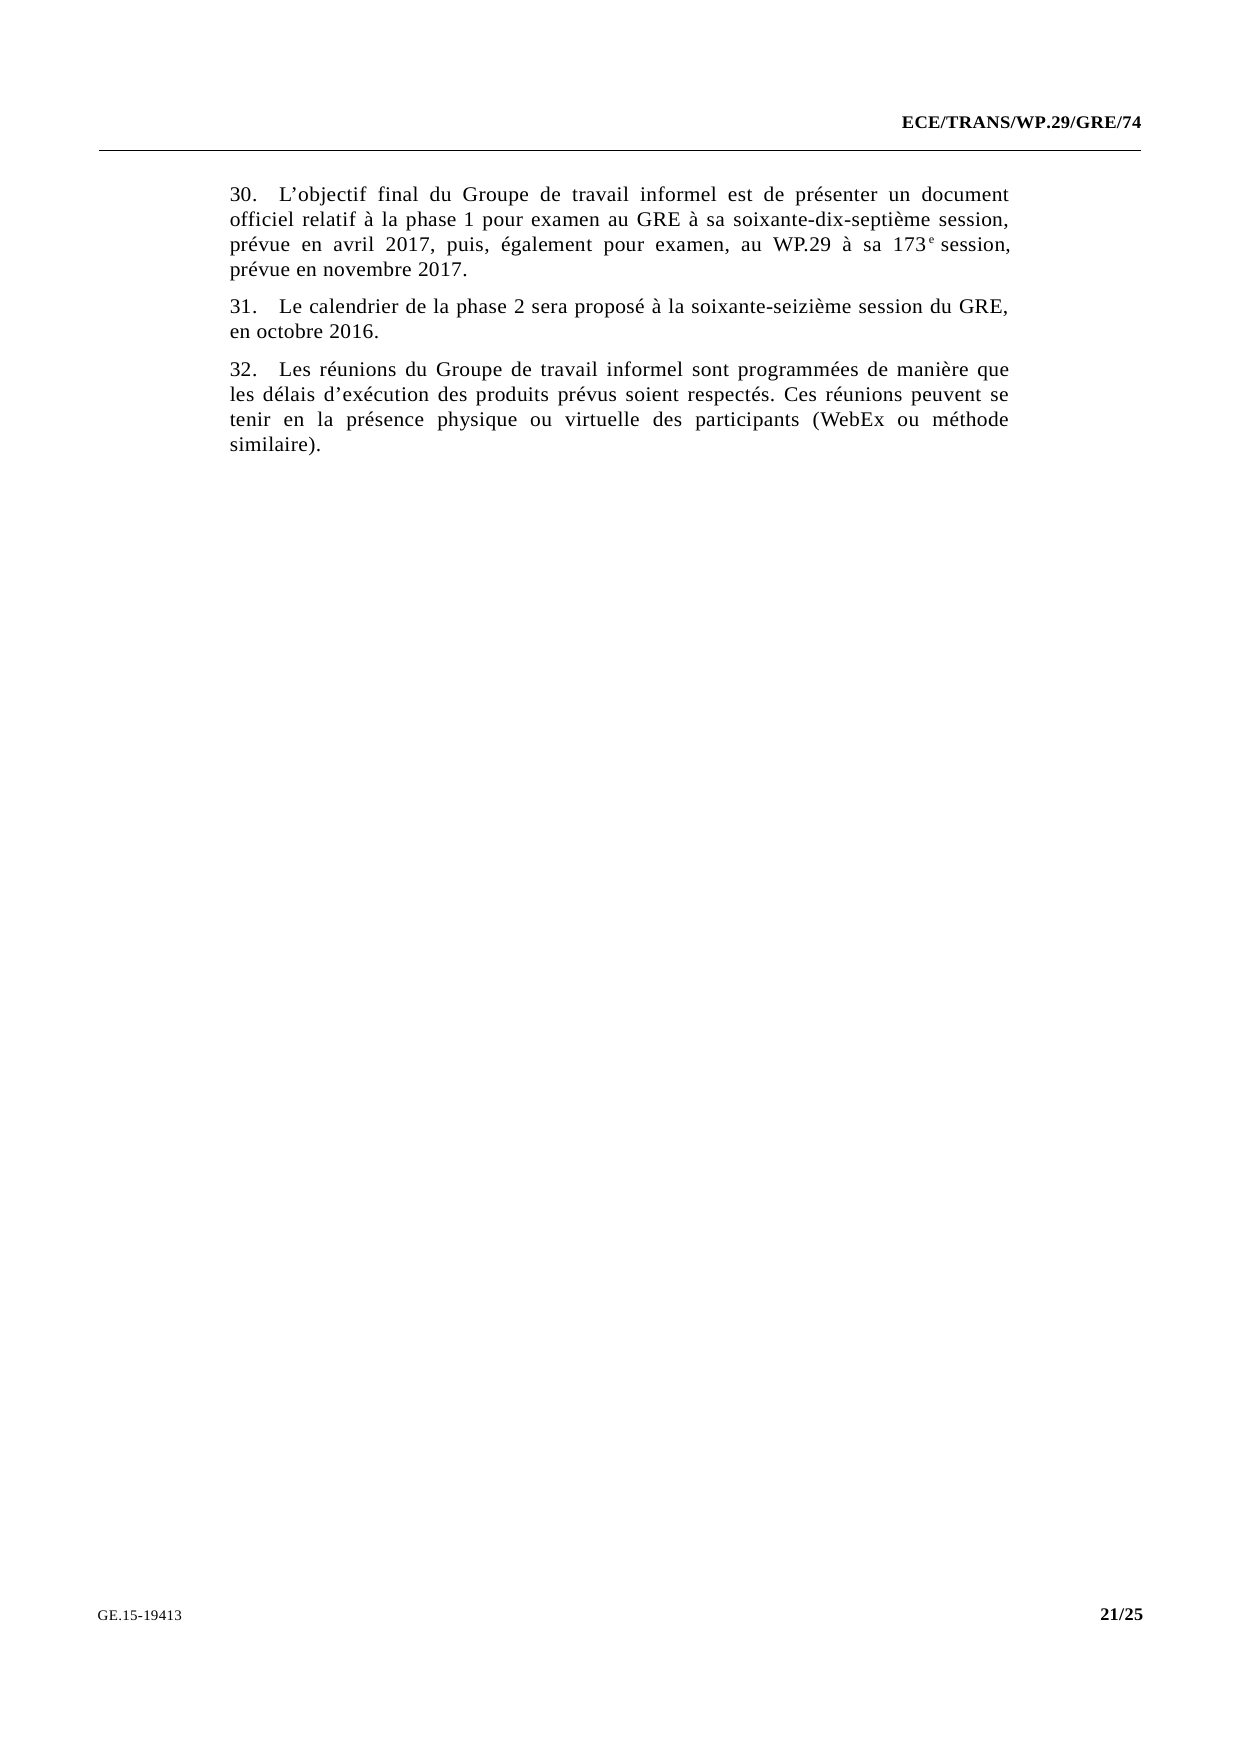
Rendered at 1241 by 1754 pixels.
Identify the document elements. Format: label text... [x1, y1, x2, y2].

text 32. Les réunions du Groupe de travail informel sont programmées de manière que les délais d’exécution des produits prévus soient respectés. Ces réunions peuvent se tenir en la présence physique ou virtuelle des participants (WebEx ou méthode similaire). [229, 356, 1011, 456]
text 30. L’objectif final du Groupe de travail informel est de présenter un document officiel relatif à la phase 1 pour examen au GRE à sa soixante-dix-septième session, prévue en avril 2017, puis, également pour examen, au WP.29 à sa 173e session, prévue en novembre 2017. [229, 181, 1011, 281]
text 31. Le calendrier de la phase 2 sera proposé à la soixante-seizième session du GRE, en octobre 2016. [229, 294, 1011, 344]
